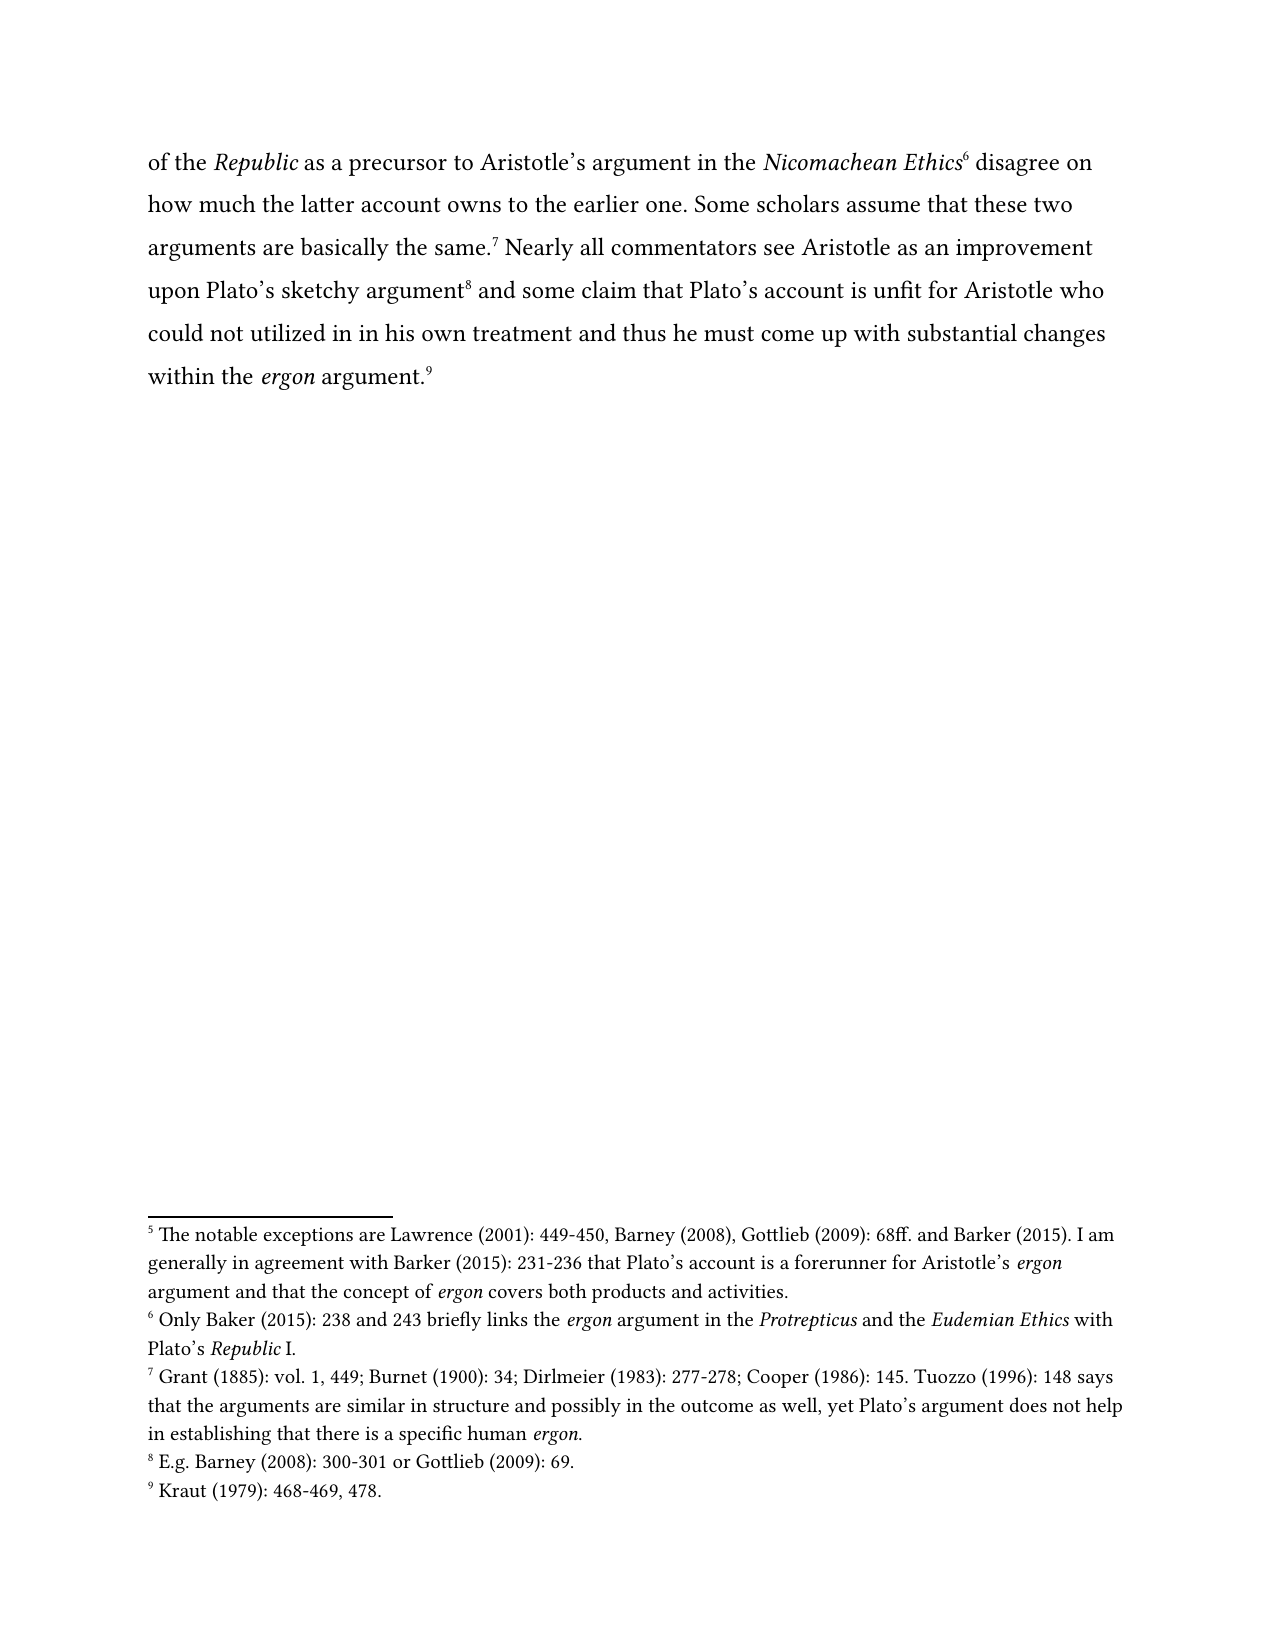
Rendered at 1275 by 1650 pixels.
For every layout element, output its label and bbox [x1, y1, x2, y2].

text [148, 148, 1127, 390]
